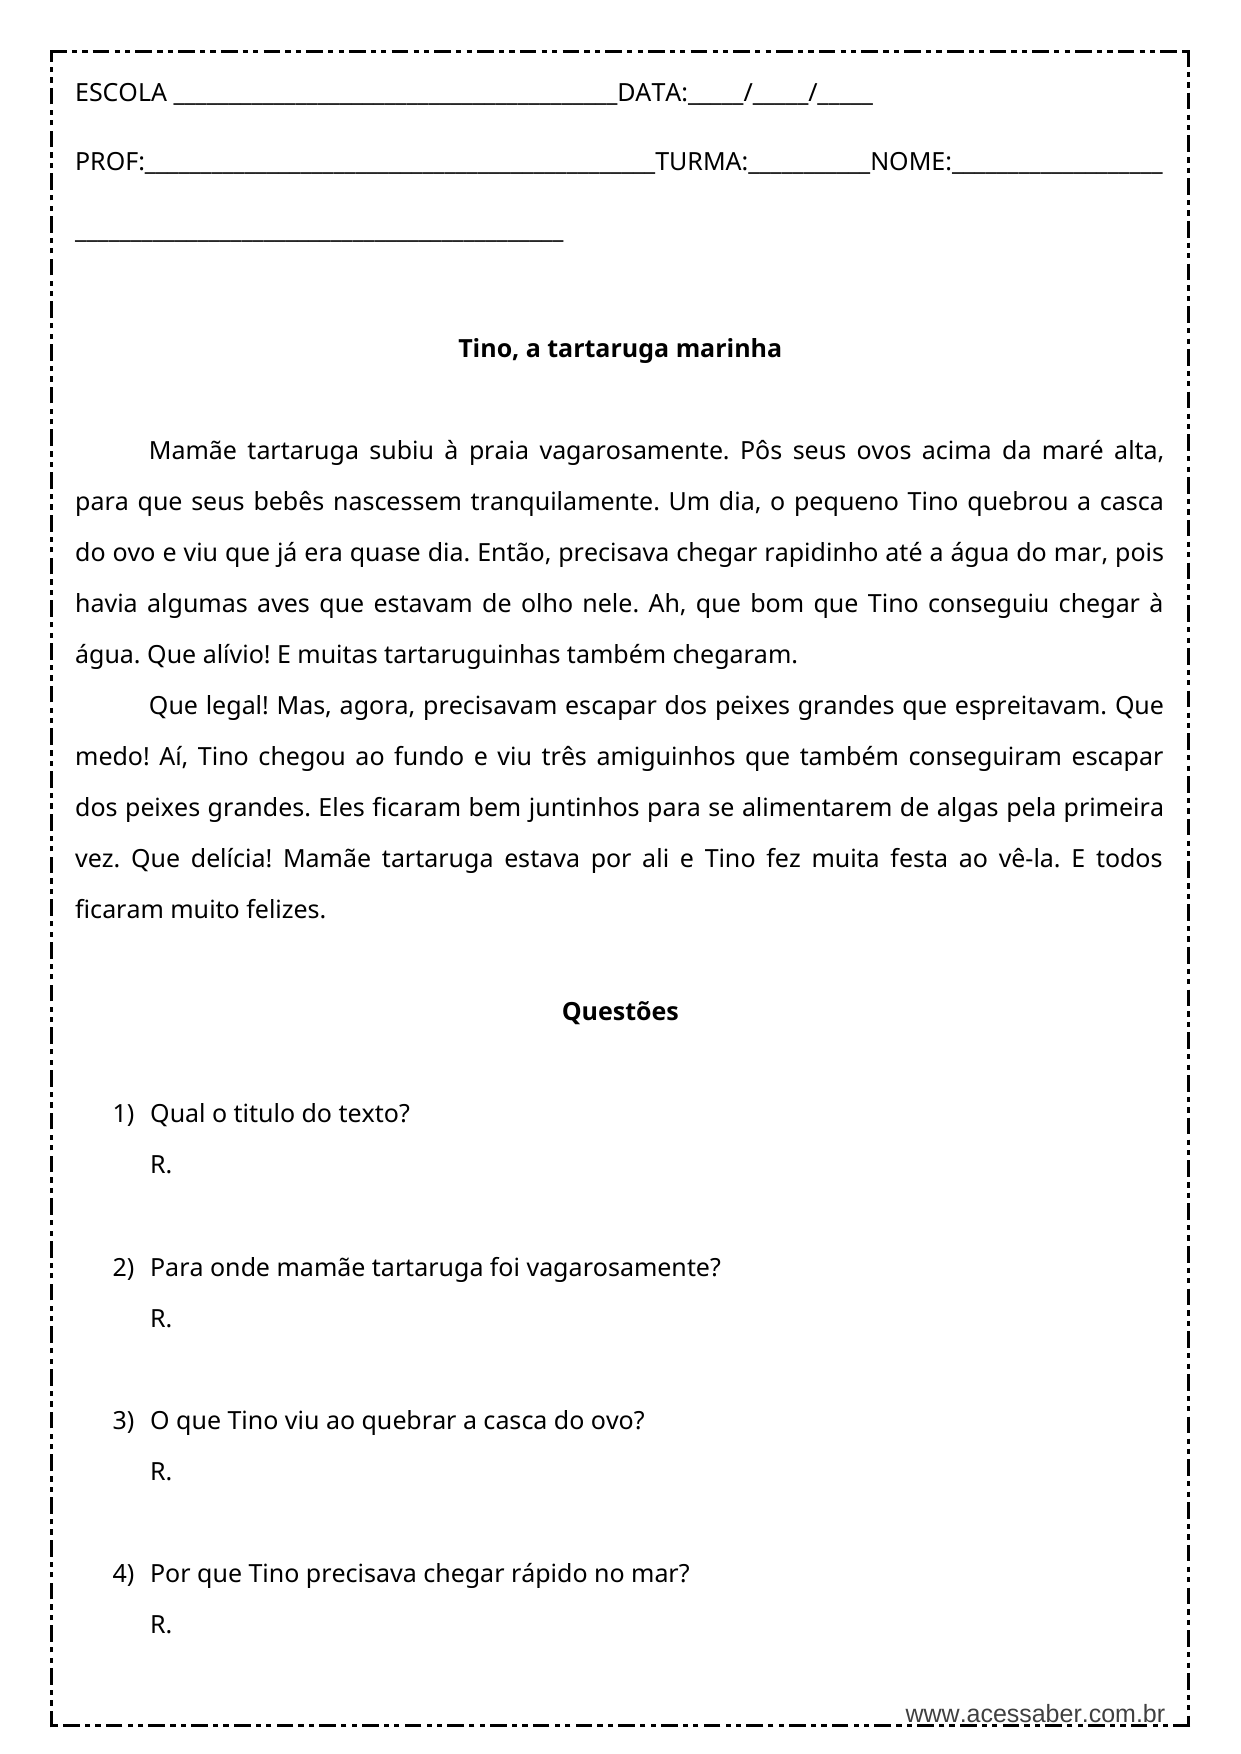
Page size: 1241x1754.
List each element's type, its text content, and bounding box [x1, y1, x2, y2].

list Por que Tino precisava chegar rápido no mar? [112, 1555, 1165, 1589]
list R. [150, 1453, 1165, 1487]
list R. [150, 1147, 1165, 1181]
text ESCOLA ________________________________________DATA:_____/_____/_____ [75, 75, 1165, 109]
text PROF:______________________________________________TURMA:___________NOME:_______________________________________________________________ [75, 143, 1165, 245]
list Qual o titulo do texto? [112, 1096, 1165, 1130]
list Para onde mamãe tartaruga foi vagarosamente? [112, 1249, 1165, 1283]
list R. [150, 1606, 1165, 1641]
text Questões [75, 994, 1165, 1028]
text Que legal! Mas, agora, precisavam escapar dos peixes grandes que espreitavam. Que medo! Aí, Tino chegou ao fundo e viu três amiguinhos que também conseguiram escapar dos peixes grandes. Eles ficaram bem juntinhos para se alimentarem de algas pela primeira vez. Que delícia! Mamãe tartaruga estava por ali e Tino fez muita festa ao vê-la. E todos ficaram muito felizes. [75, 688, 1165, 926]
text Tino, a tartaruga marinha [75, 330, 1165, 364]
list O que Tino viu ao quebrar a casca do ovo? [112, 1402, 1165, 1436]
list R. [150, 1300, 1165, 1334]
text Mamãe tartaruga subiu à praia vagarosamente. Pôs seus ovos acima da maré alta, para que seus bebês nascessem tranquilamente. Um dia, o pequeno Tino quebrou a casca do ovo e viu que já era quase dia. Então, precisava chegar rapidinho até a água do mar, pois havia algumas aves que estavam de olho nele. Ah, que bom que Tino conseguiu chegar à água. Que alívio! E muitas tartaruguinhas também chegaram. [75, 432, 1165, 671]
